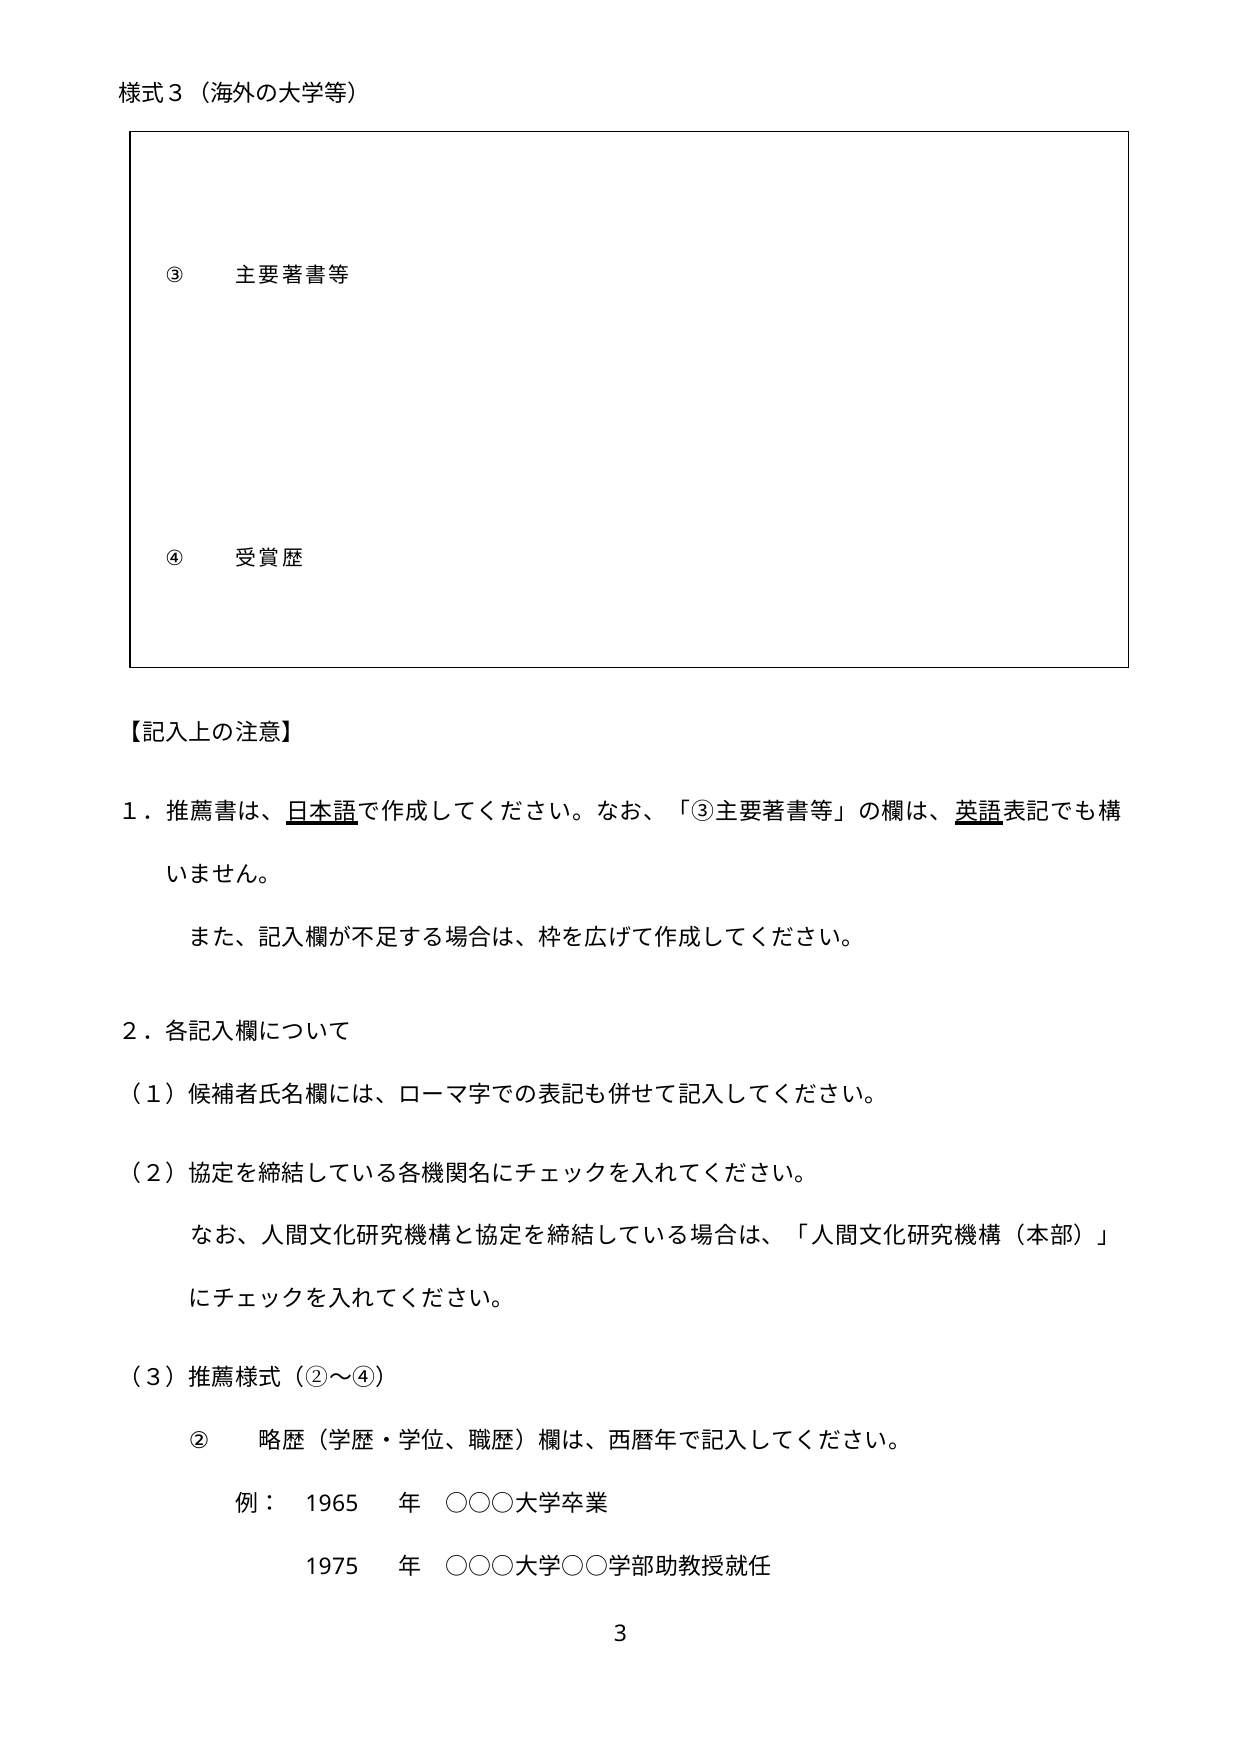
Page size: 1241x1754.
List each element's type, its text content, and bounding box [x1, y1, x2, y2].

text １．推薦書は、日本語で作成してください。なお、「③主要著書等」の欄は、英語表記でも構いません。 [118, 778, 1122, 904]
text 1975年 ○○○大学○○学部助教授就任 [178, 1533, 1122, 1596]
text （２）協定を締結している各機関名にチェックを入れてください。 [118, 1140, 1122, 1203]
text 【記入上の注意】 [118, 699, 1122, 762]
text ② 略歴（学歴・学位、職歴）欄は、西暦年で記入してください。 [118, 1407, 1122, 1470]
text 例：1965年 ○○○大学卒業 [178, 1470, 1122, 1533]
text （３）推薦様式（～④） [118, 1344, 1122, 1407]
text なお、人間文化研究機構と協定を締結している場合は、「人間文化研究機構（本部）」にチェックを入れてください。 [118, 1203, 1122, 1328]
text ２．各記入欄について [118, 998, 1122, 1061]
text （１）候補者氏名欄には、ローマ字での表記も併せて記入してください。 [118, 1061, 1122, 1124]
text また、記入欄が不足する場合は、枠を広げて作成してください。 [118, 904, 1122, 967]
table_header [131, 132, 1128, 667]
